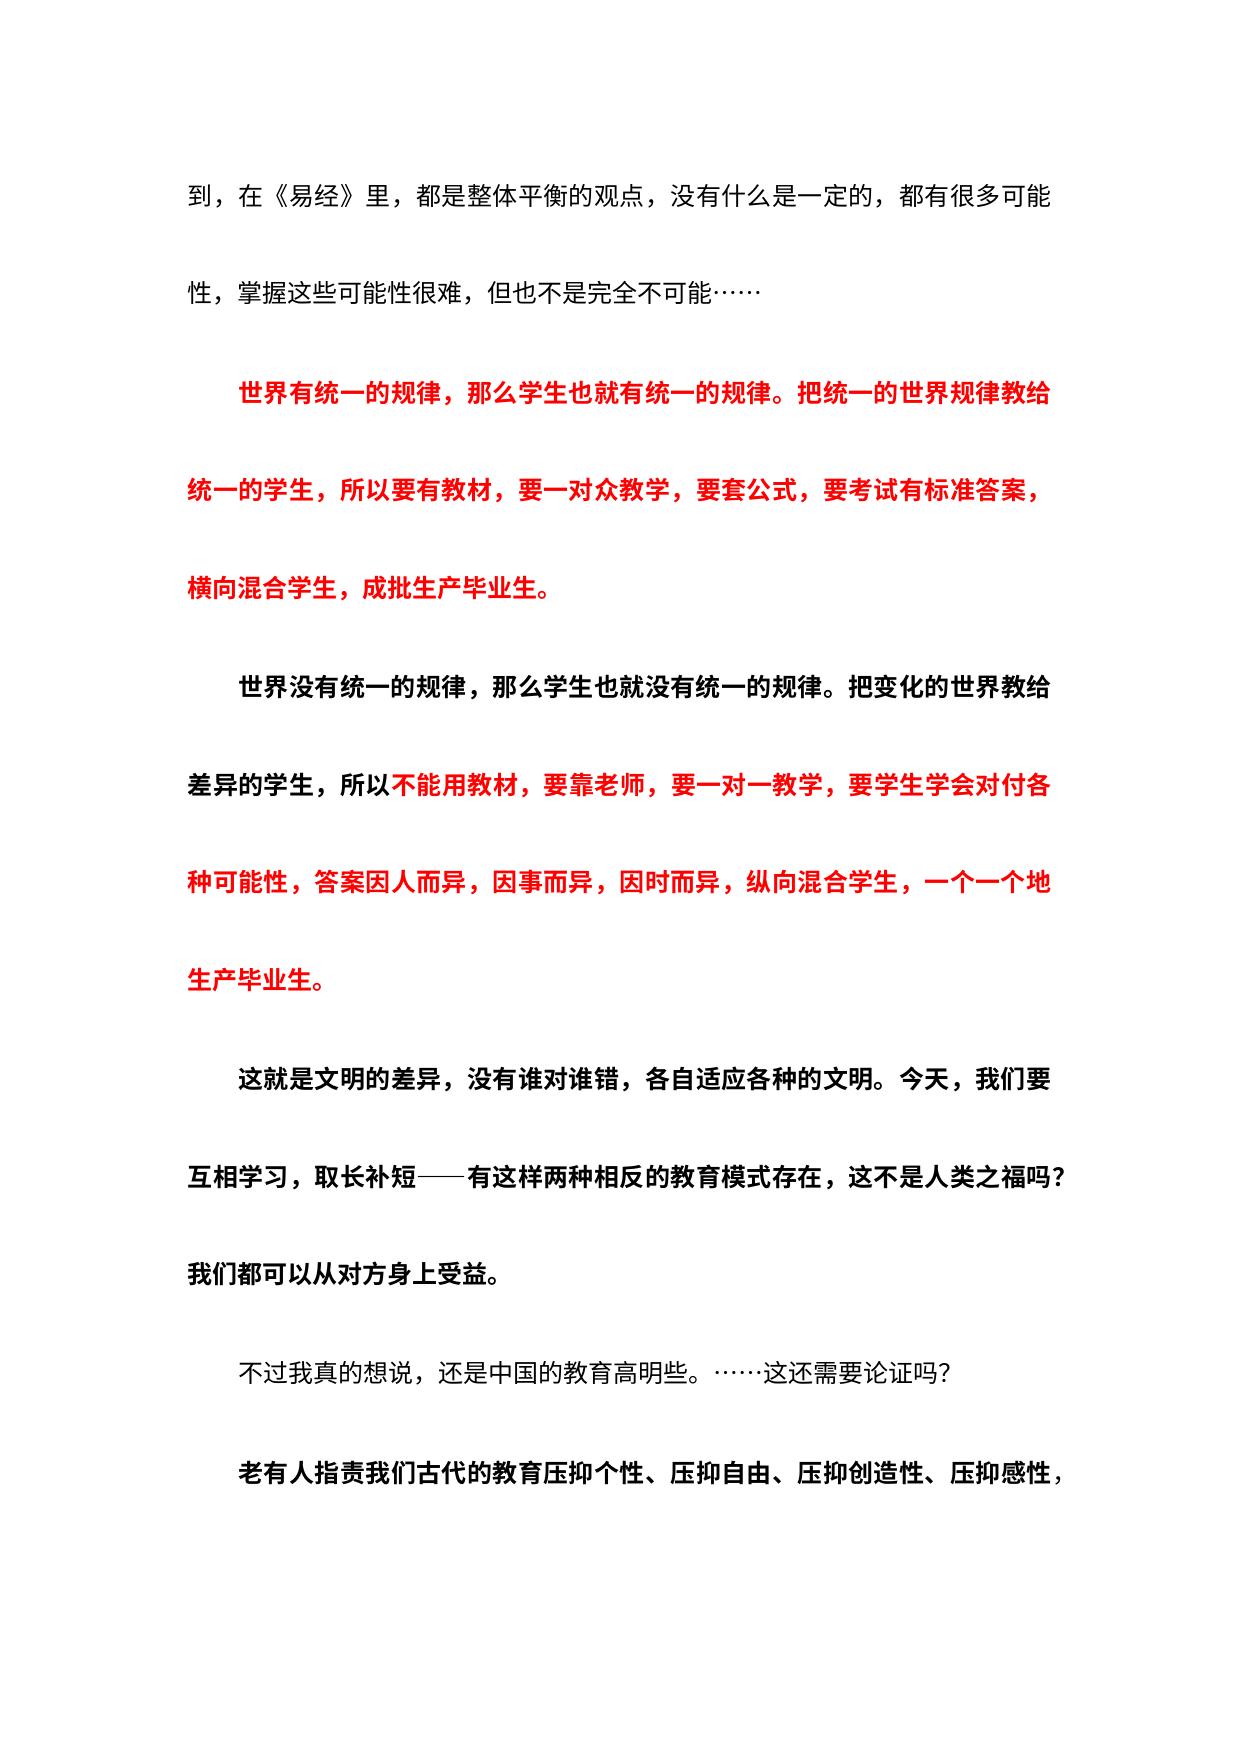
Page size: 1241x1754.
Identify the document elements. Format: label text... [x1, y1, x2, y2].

text 世界没有统一的规律，那么学生也就没有统一的规律。把变化的世界教给差异的学生，所以不能用教材，要靠老师，要一对一教学，要学生学会对付各种可能性，答案因人而异，因事而异，因时而异，纵向混合学生，一个一个地生产毕业生。 [187, 653, 1053, 1011]
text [187, 162, 1053, 324]
text 世界有统一的规律，那么学生也就有统一的规律。把统一的世界规律教给统一的学生，所以要有教材，要一对众教学，要套公式，要考试有标准答案，横向混合学生，成批生产毕业生。 [187, 359, 1053, 619]
text 这就是文明的差异，没有谁对谁错，各自适应各种的文明。今天，我们要互相学习，取长补短——有这样两种相反的教育模式存在，这不是人类之福吗？我们都可以从对方身上受益。 [187, 1045, 1053, 1305]
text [187, 1439, 1053, 1504]
text 不过我真的想说，还是中国的教育高明些。……这还需要论证吗？ [187, 1339, 1053, 1404]
